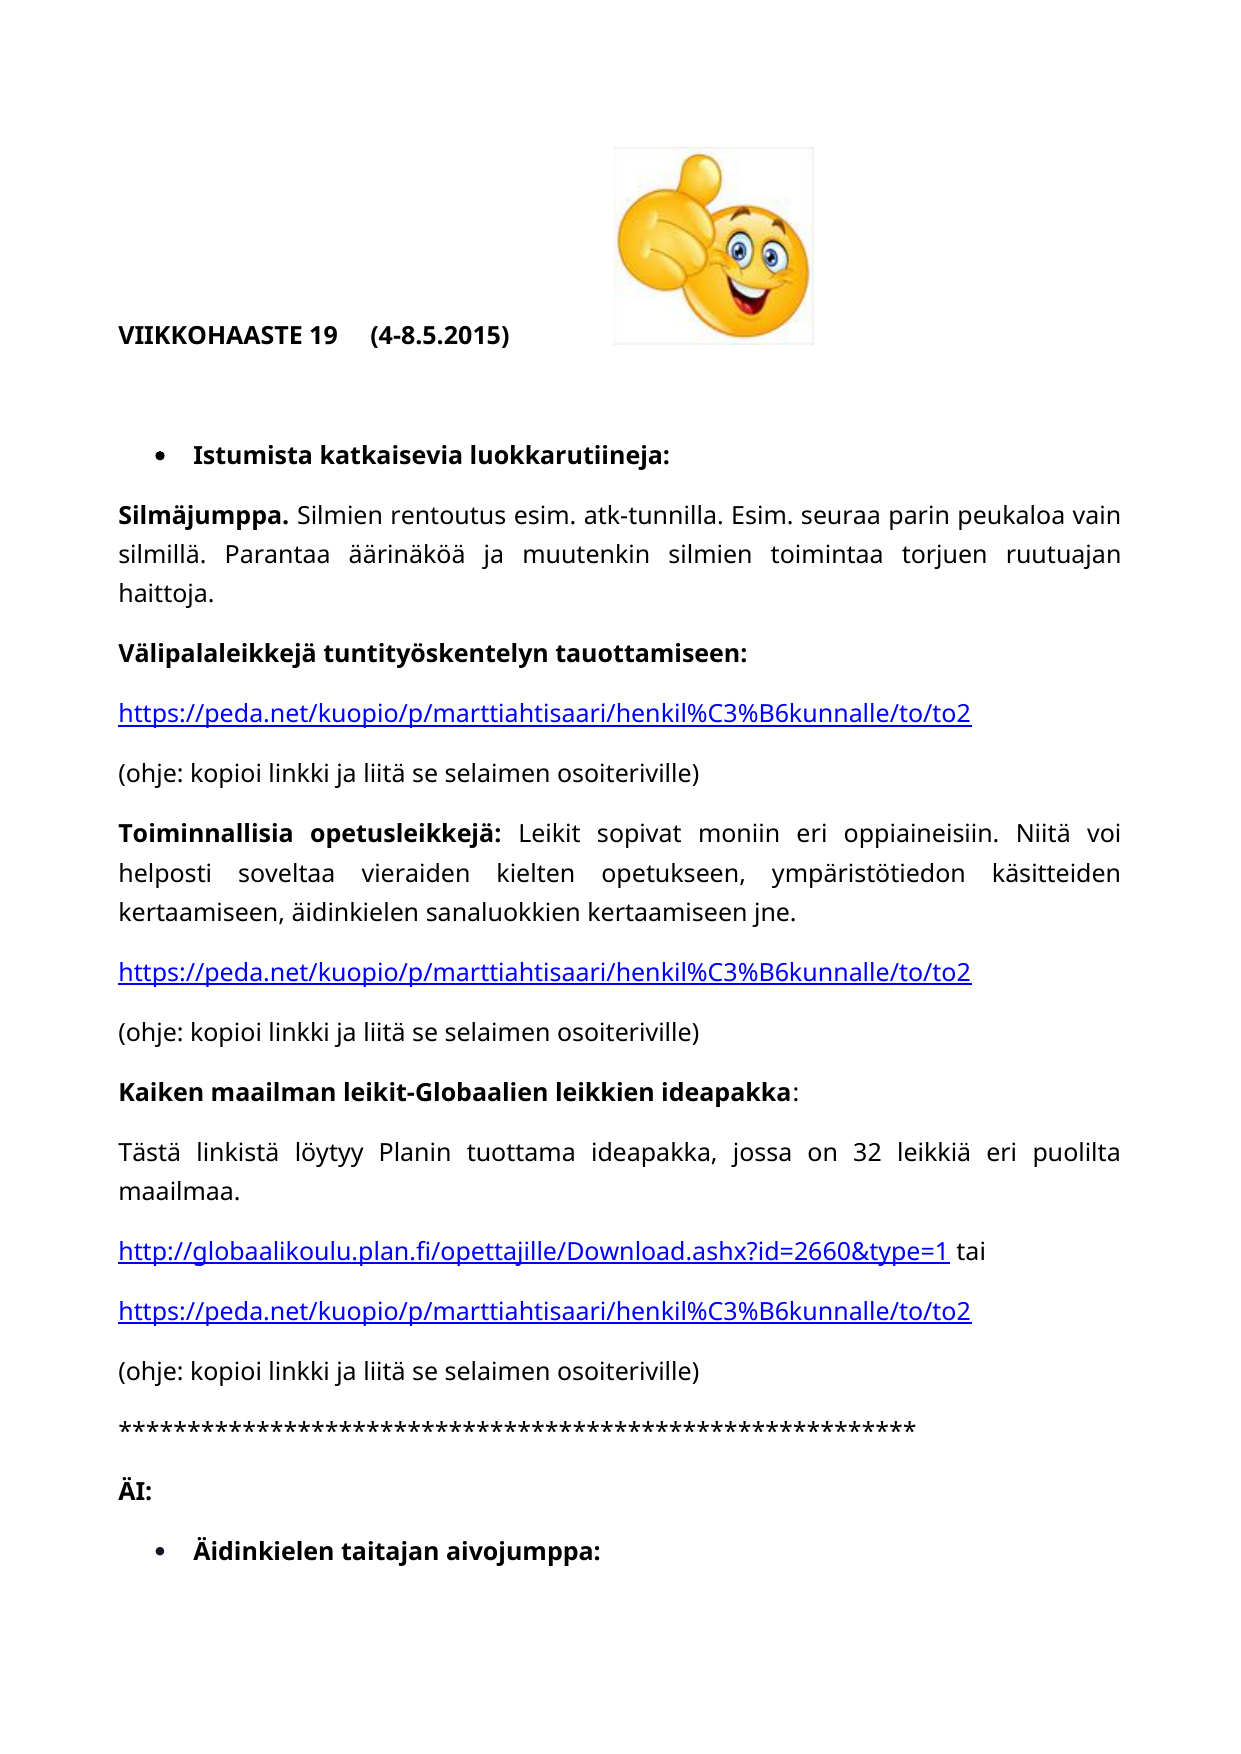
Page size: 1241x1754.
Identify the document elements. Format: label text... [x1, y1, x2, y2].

text Tästä linkistä löytyy Planin tuottama ideapakka, jossa on 32 leikkiä eri puolilta maailmaa. [118, 1134, 1122, 1208]
text (ohje: kopioi linkki ja liitä se selaimen osoiteriville) [118, 756, 1122, 790]
text https://peda.net/kuopio/p/marttiahtisaari/henkil%C3%B6kunnalle/to/to2 [118, 1293, 1122, 1328]
text https://peda.net/kuopio/p/marttiahtisaari/henkil%C3%B6kunnalle/to/to2 [118, 696, 1122, 730]
text http://globaalikoulu.plan.fi/opettajille/Download.ashx?id=2660&type=1 tai [118, 1233, 1122, 1268]
text ********************************************************** [118, 1413, 1122, 1448]
text https://peda.net/kuopio/p/marttiahtisaari/henkil%C3%B6kunnalle/to/to2 [118, 954, 1122, 988]
text Kaiken maailman leikit-Globaalien leikkien ideapakka: [118, 1074, 1122, 1108]
text Välipalaleikkejä tuntityöskentelyn tauottamiseen: [118, 636, 1122, 670]
list Äidinkielen taitajan aivojumppa: [156, 1533, 1122, 1568]
text VIIKKOHAASTE 19 (4-8.5.2015) [118, 148, 1122, 352]
text (ohje: kopioi linkki ja liitä se selaimen osoiteriville) [118, 1353, 1122, 1388]
text Silmäjumppa. Silmien rentoutus esim. atk-tunnilla. Esim. seuraa parin peukaloa vain silmillä. Parantaa äärinäköä ja muutenkin silmien toimintaa torjuen ruutuajan haittoja. [118, 498, 1122, 610]
text ÄI: [118, 1473, 1122, 1508]
text Toiminnallisia opetusleikkejä: Leikit sopivat moniin eri oppiaineisiin. Niitä voi helposti soveltaa vieraiden kielten opetukseen, ympäristötiedon käsitteiden kertaamiseen, äidinkielen sanaluokkien kertaamiseen jne. [118, 816, 1122, 928]
picture [613, 147, 814, 345]
text (ohje: kopioi linkki ja liitä se selaimen osoiteriville) [118, 1014, 1122, 1048]
list Istumista katkaisevia luokkarutiineja: [156, 438, 1122, 472]
